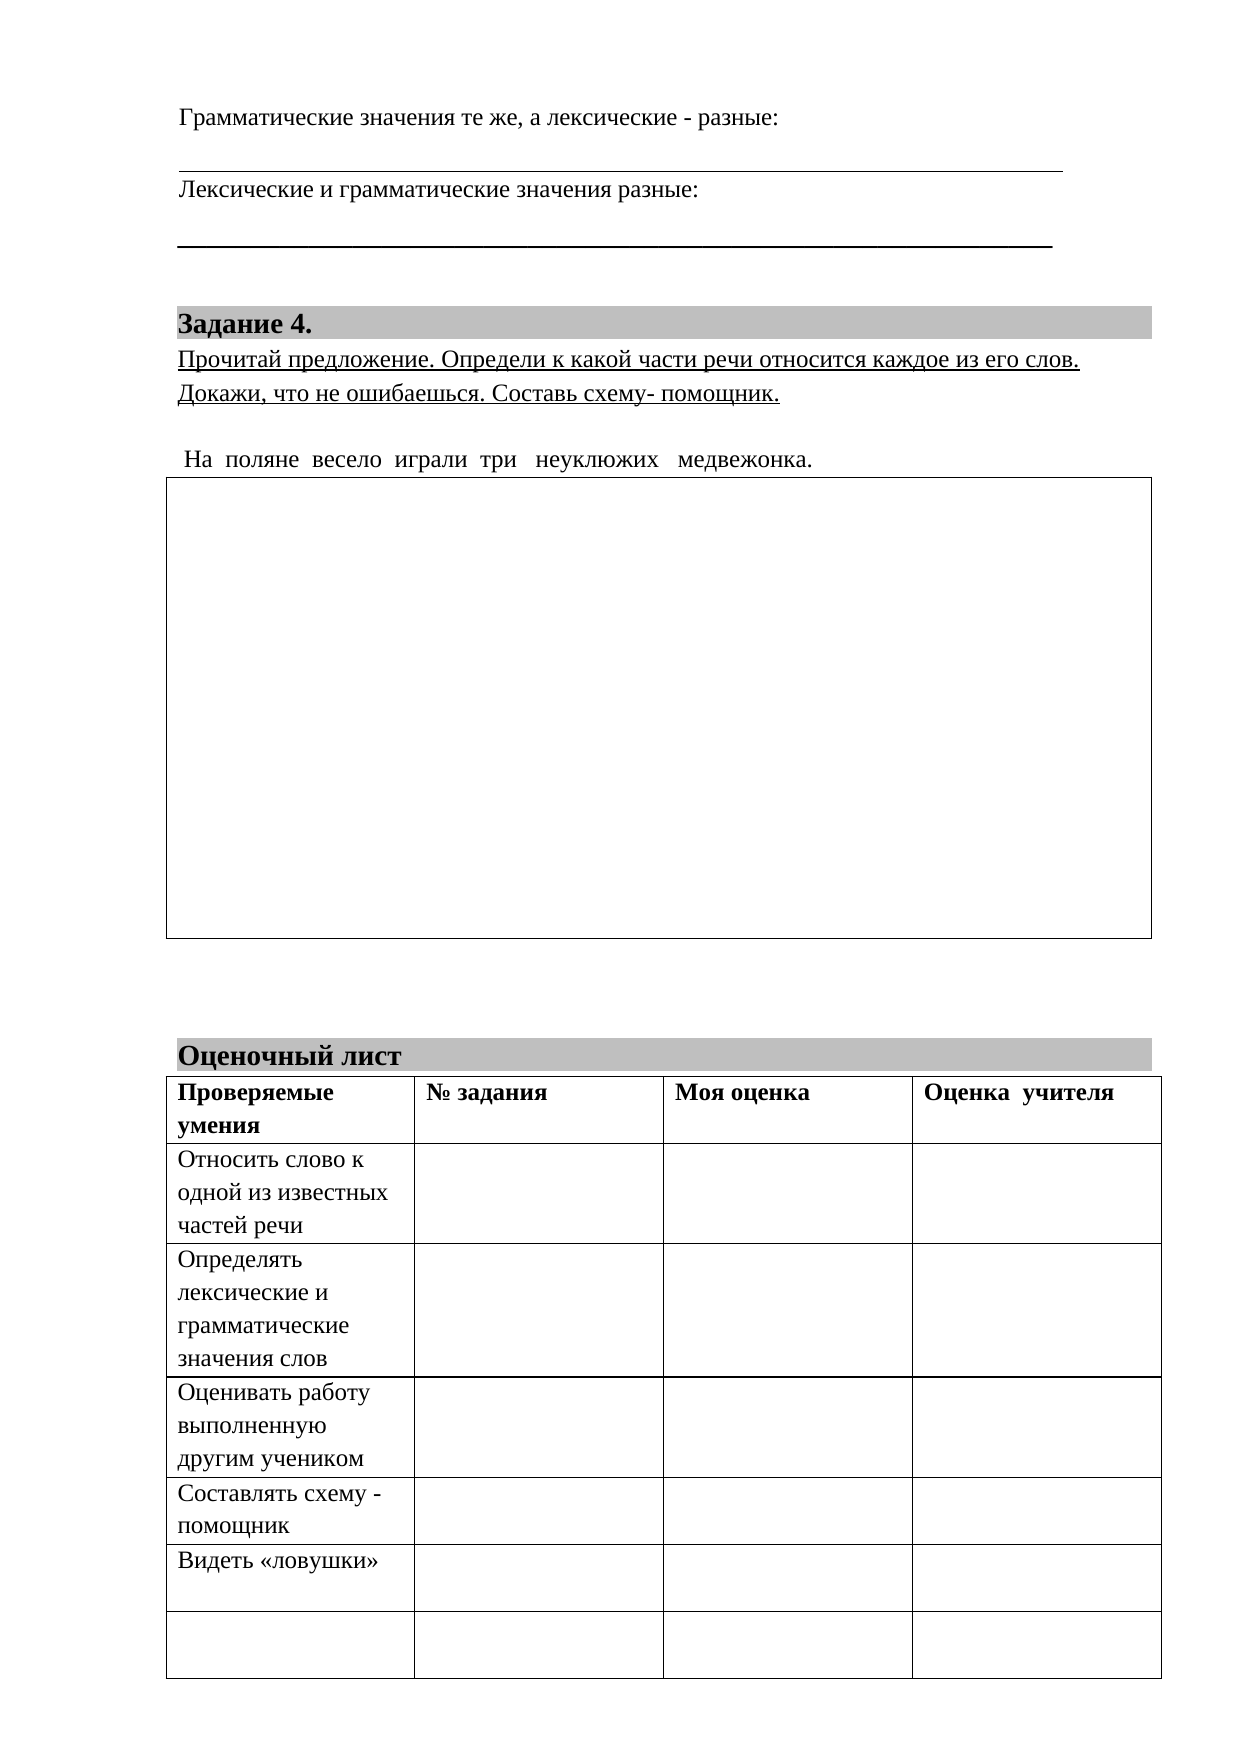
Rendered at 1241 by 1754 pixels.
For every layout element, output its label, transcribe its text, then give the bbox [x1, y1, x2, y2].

text Прочитай предложение. Определи к какой части речи относится каждое из его слов. [177, 344, 1152, 373]
table_cell [913, 1378, 1161, 1477]
text Задание 4. [177, 306, 1152, 339]
table_cell [913, 1612, 1161, 1678]
text Лексические и грамматические значения разные: [179, 174, 1152, 203]
table_cell [415, 1545, 663, 1611]
table_cell Относить слово к одной из известных частей речи [167, 1144, 414, 1243]
table_cell [913, 1244, 1161, 1376]
table_cell Оценивать работу выполненную другим учеником [167, 1378, 414, 1477]
table_cell [415, 1378, 663, 1477]
table_cell [664, 1478, 912, 1544]
text Оценочный лист [177, 1038, 1152, 1071]
table_header [167, 478, 1151, 937]
table_cell [664, 1545, 912, 1611]
table_cell [167, 1612, 414, 1678]
table_cell [913, 1144, 1161, 1243]
table_cell [664, 1378, 912, 1477]
table_cell [415, 1244, 663, 1376]
text Грамматические значения те же, а лексические - разные: [178, 102, 1152, 130]
table_header Проверяемые умения [167, 1077, 414, 1143]
text На поляне весело играли три неуклюжих медвежонка. [177, 444, 1152, 472]
table_cell [415, 1478, 663, 1544]
table_cell Видеть «ловушки» [167, 1545, 414, 1611]
table_cell Составлять схему - помощник [167, 1478, 414, 1544]
table_header Моя оценка [664, 1077, 912, 1143]
table_cell [415, 1144, 663, 1243]
table_cell [664, 1144, 912, 1243]
table_cell [913, 1545, 1161, 1611]
table_cell [664, 1244, 912, 1376]
text Докажи, что не ошибаешься. Составь схему- помощник. [177, 378, 1152, 406]
table_header Оценка учителя [913, 1077, 1161, 1143]
table_cell Определять лексические и грамматические значения слов [167, 1244, 414, 1376]
table_cell [913, 1478, 1161, 1544]
text ____________________________________________________________ [177, 217, 1152, 251]
table_header № задания [415, 1077, 663, 1143]
table_cell [415, 1612, 663, 1678]
table_cell [664, 1612, 912, 1678]
